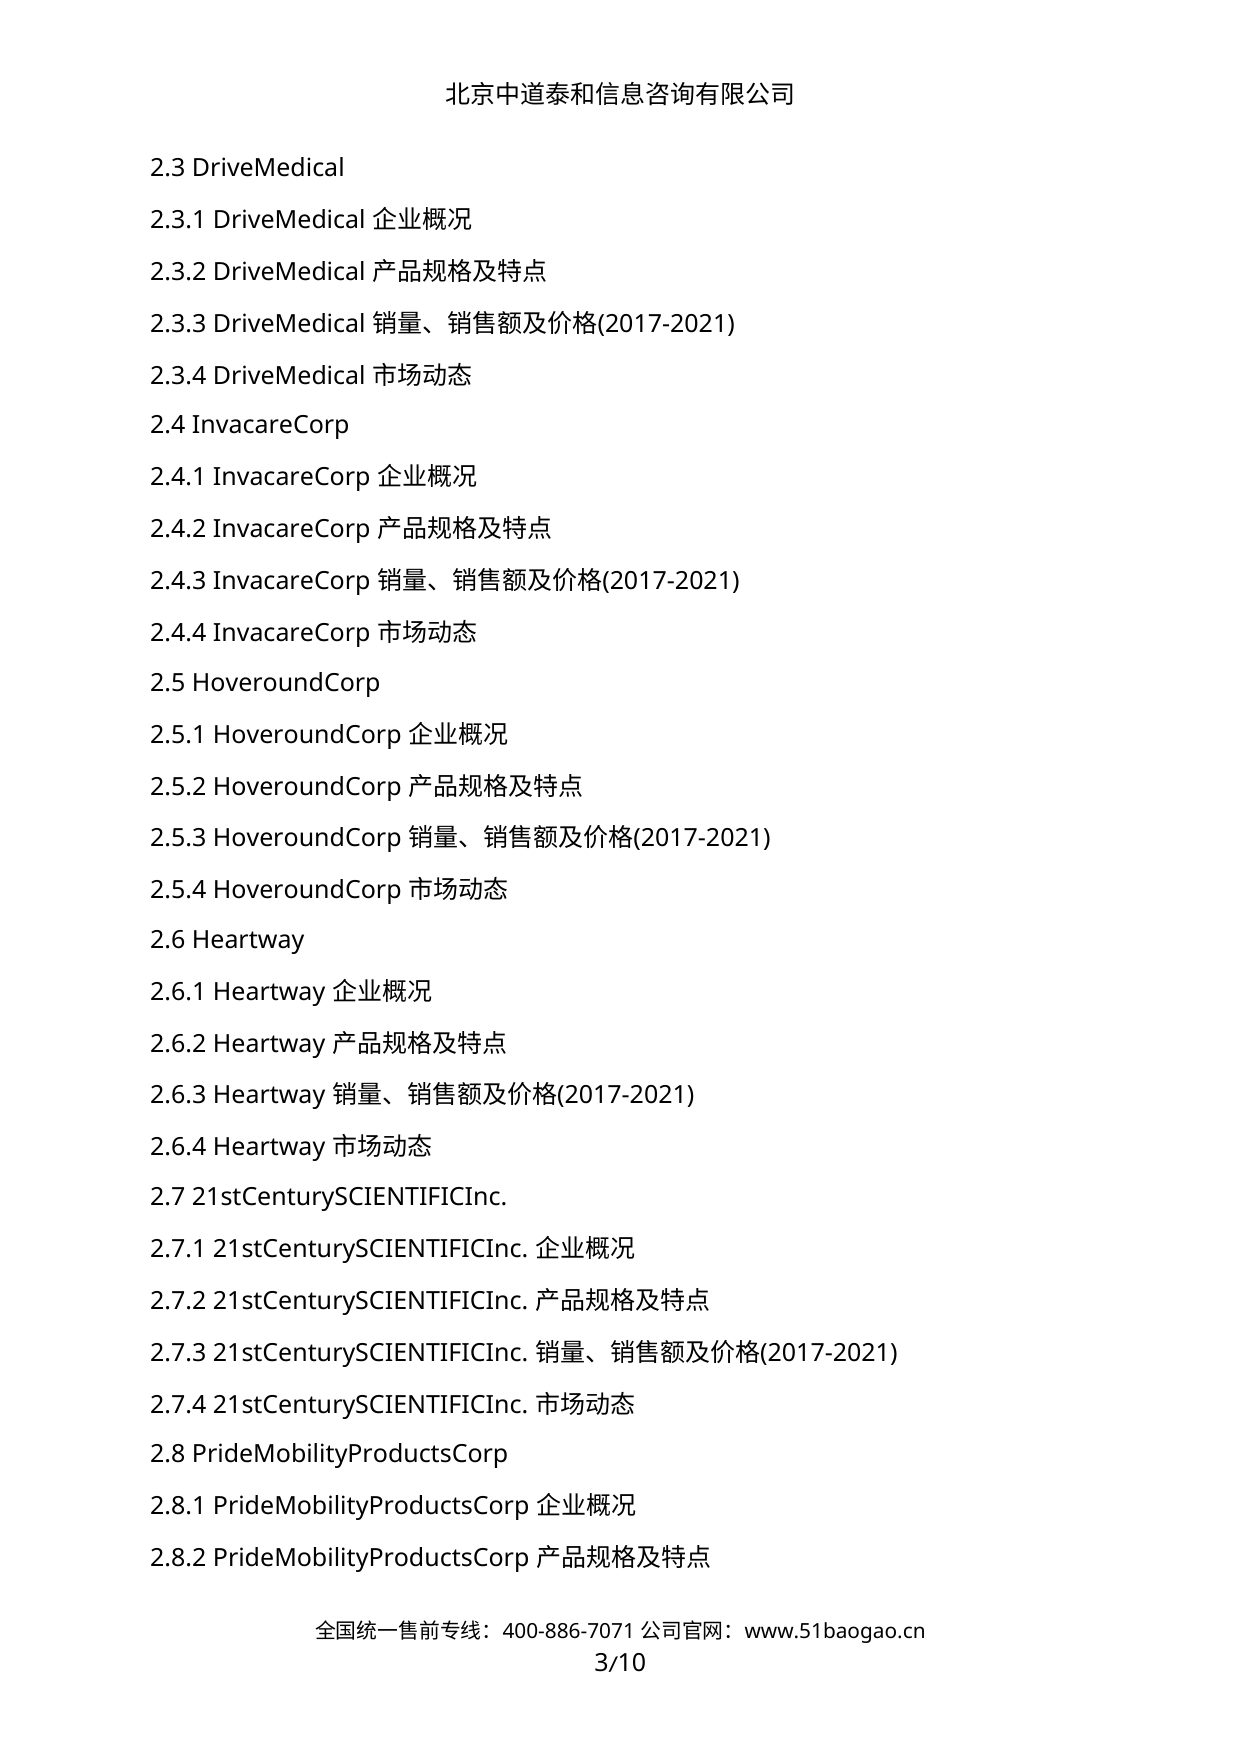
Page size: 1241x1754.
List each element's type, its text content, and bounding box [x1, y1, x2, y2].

text 2.7.1 21stCenturySCIENTIFICInc. 企业概况 [150, 1228, 1090, 1265]
text 2.6.2 Heartway 产品规格及特点 [150, 1023, 1090, 1059]
text 2.3 DriveMedical [150, 150, 1090, 184]
text 2.4 InvacareCorp [150, 407, 1090, 441]
text 2.5.3 HoveroundCorp 销量、销售额及价格(2017-2021) [150, 818, 1090, 854]
text 2.5 HoveroundCorp [150, 664, 1090, 698]
text 2.4.3 InvacareCorp 销量、销售额及价格(2017-2021) [150, 561, 1090, 597]
text 2.7 21stCenturySCIENTIFICInc. [150, 1179, 1090, 1213]
text 2.3.2 DriveMedical 产品规格及特点 [150, 252, 1090, 288]
text 2.3.4 DriveMedical 市场动态 [150, 355, 1090, 392]
text 2.5.1 HoveroundCorp 企业概况 [150, 714, 1090, 750]
text 2.6.1 Heartway 企业概况 [150, 971, 1090, 1007]
text 2.6.4 Heartway 市场动态 [150, 1127, 1090, 1163]
text 2.7.4 21stCenturySCIENTIFICInc. 市场动态 [150, 1384, 1090, 1420]
text 2.8.1 PrideMobilityProductsCorp 企业概况 [150, 1486, 1090, 1522]
text 2.7.3 21stCenturySCIENTIFICInc. 销量、销售额及价格(2017-2021) [150, 1332, 1090, 1368]
text 2.3.1 DriveMedical 企业概况 [150, 200, 1090, 236]
text 2.4.2 InvacareCorp 产品规格及特点 [150, 509, 1090, 545]
text 2.8 PrideMobilityProductsCorp [150, 1436, 1090, 1470]
text 2.4.1 InvacareCorp 企业概况 [150, 457, 1090, 493]
text 2.6 Heartway [150, 922, 1090, 956]
text 2.8.2 PrideMobilityProductsCorp 产品规格及特点 [150, 1537, 1090, 1574]
text 2.4.4 InvacareCorp 市场动态 [150, 612, 1090, 649]
text 2.5.4 HoveroundCorp 市场动态 [150, 870, 1090, 906]
text 2.7.2 21stCenturySCIENTIFICInc. 产品规格及特点 [150, 1280, 1090, 1317]
text 2.5.2 HoveroundCorp 产品规格及特点 [150, 766, 1090, 802]
text 2.3.3 DriveMedical 销量、销售额及价格(2017-2021) [150, 303, 1090, 340]
text 2.6.3 Heartway 销量、销售额及价格(2017-2021) [150, 1075, 1090, 1111]
